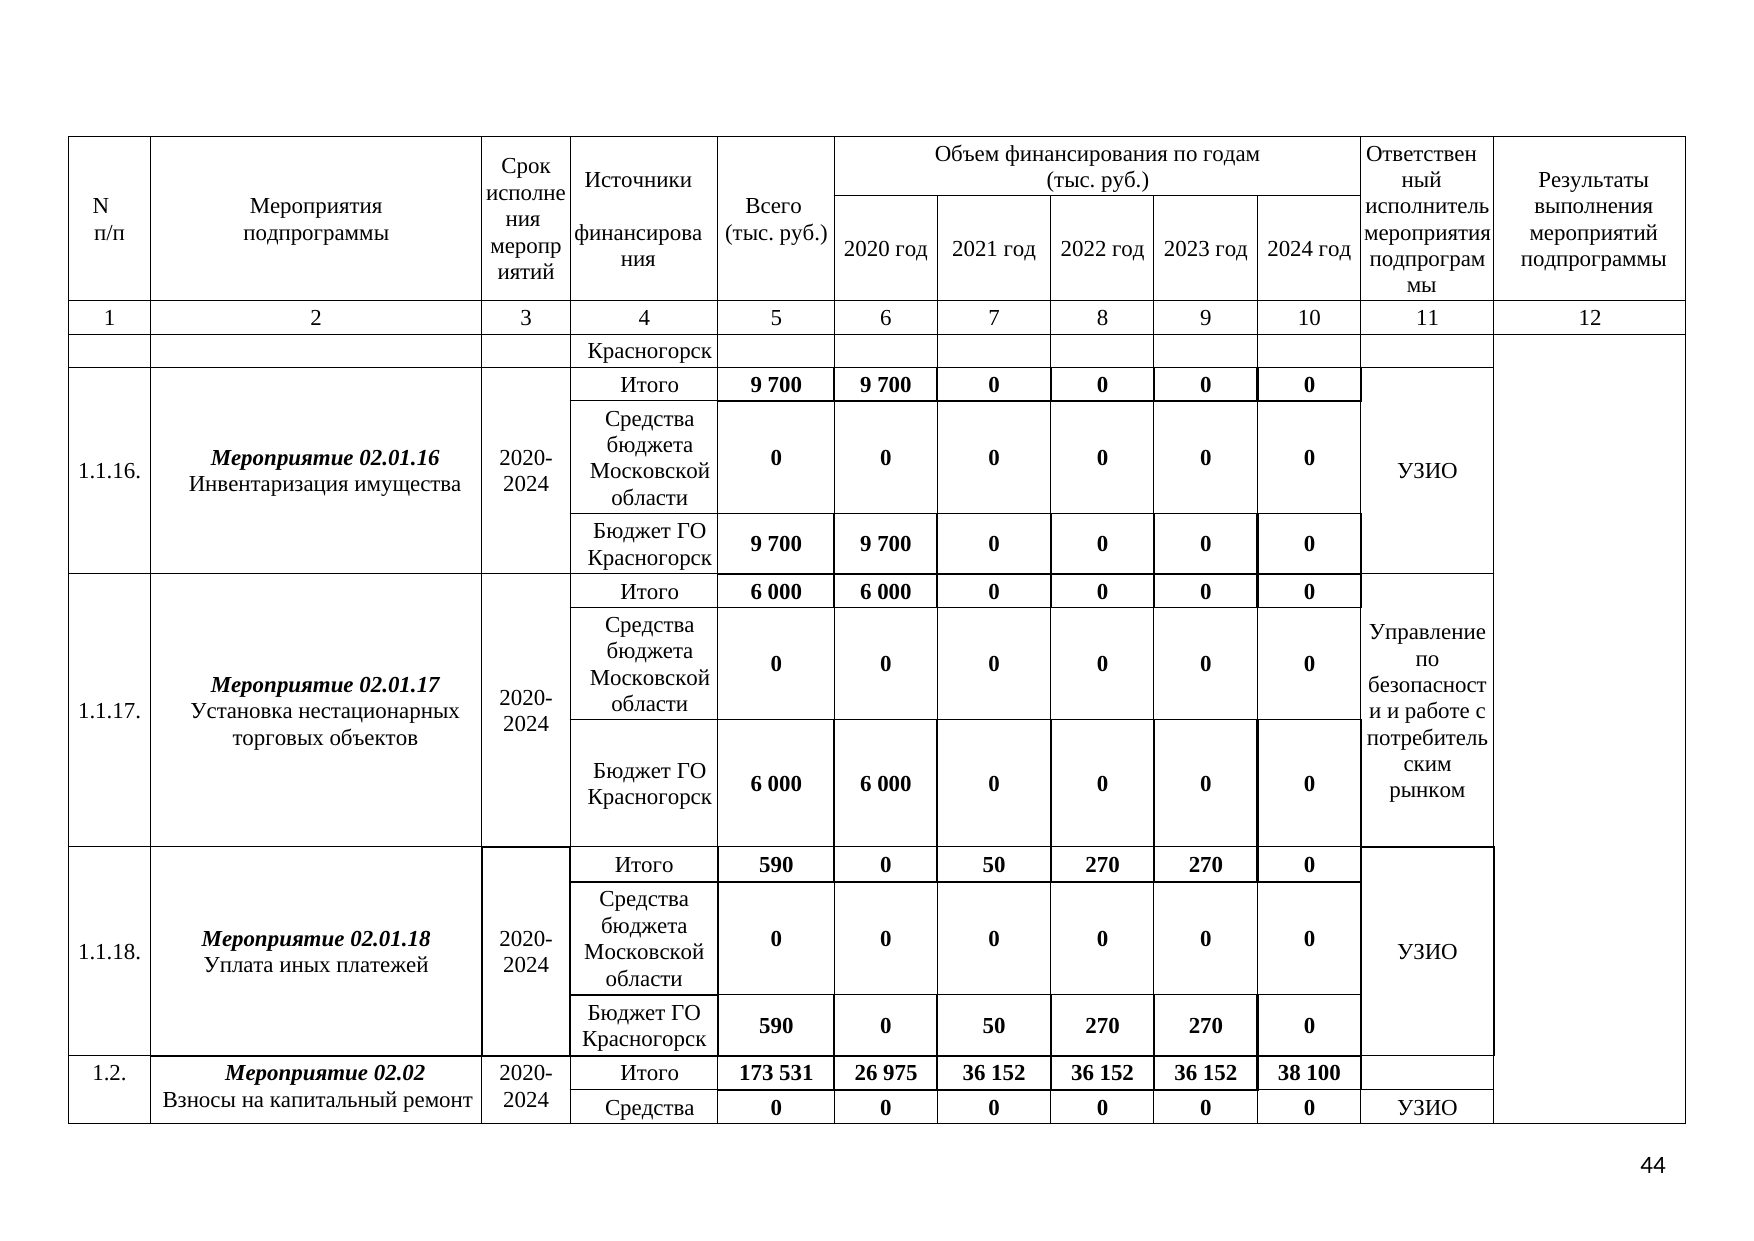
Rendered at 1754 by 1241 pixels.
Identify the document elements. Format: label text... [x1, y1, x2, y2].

table_cell 2023 год [1154, 196, 1257, 300]
table_cell Итого [571, 574, 717, 607]
table_cell 0 [1052, 514, 1153, 573]
table_header Источники финансирования [571, 137, 717, 300]
table_cell Итого [571, 847, 717, 881]
table_cell 4 [571, 301, 717, 333]
table_cell 590 [719, 995, 833, 1054]
table_cell 6 000 [718, 575, 833, 607]
table_cell Бюджет ГО Красногорск [571, 335, 717, 367]
table_cell 11 [1361, 301, 1493, 333]
table_cell 50 [938, 847, 1050, 881]
table_cell Управление по безопасности и работе с потребительским рынком [1361, 574, 1493, 846]
table_cell 1.1.18. [69, 847, 150, 1054]
table_cell 0 [1155, 720, 1256, 846]
table_cell 9 700 [718, 368, 833, 400]
table_cell 9 700 [835, 514, 936, 573]
table_cell 0 [718, 335, 834, 367]
table_cell Мероприятие 02.02 Взносы на капитальный ремонт общего имущества многоквартирных домов [151, 1057, 481, 1123]
table_cell 1.2. [69, 1056, 150, 1123]
table_cell 6 [835, 301, 937, 333]
table_cell 6 000 [835, 575, 936, 607]
table_cell 0 [1052, 575, 1153, 607]
table_cell 2020-2024 [483, 848, 569, 1054]
table_cell 0 [718, 1091, 834, 1123]
table_cell 0 [835, 335, 937, 367]
table_cell 0 [938, 514, 1050, 573]
table_cell 10 [1258, 301, 1360, 333]
table_cell [1362, 1056, 1493, 1089]
table_cell 5 [718, 301, 834, 333]
table_cell 2 [151, 301, 481, 333]
table_cell 0 [1052, 368, 1153, 400]
table_cell 0 [1258, 883, 1360, 994]
table_cell 0 [835, 608, 937, 719]
table_cell УЗИО [1362, 848, 1493, 1054]
table_cell 0 [1259, 514, 1360, 573]
table_cell 36 152 [938, 1057, 1050, 1089]
table_cell 0 [1259, 368, 1360, 400]
table_cell 0 [1051, 608, 1153, 719]
table_cell 0 [835, 883, 937, 994]
table_cell 36 152 [1155, 1057, 1256, 1089]
table_cell Средства бюджета Московской области [571, 401, 717, 513]
table_cell 2021 год [938, 196, 1050, 300]
table_cell 0 [1154, 883, 1257, 994]
table_cell 2020 год [835, 196, 937, 300]
table_cell 1 [69, 301, 150, 333]
table_cell 0 [1051, 883, 1153, 994]
table_cell 0 [1259, 575, 1360, 607]
table_cell 0 [1258, 1090, 1360, 1123]
table_header Мероприятия подпрограммы [151, 137, 481, 300]
table_cell Мероприятие 02.01.18 Уплата иных платежей [151, 847, 481, 1054]
table_cell 50 [938, 995, 1050, 1054]
table_cell 0 [938, 720, 1050, 846]
table_cell Мероприятие 02.01.17 Установка нестационарных торговых объектов [151, 574, 481, 846]
table_cell 0 [1052, 720, 1153, 846]
table_cell 590 [719, 847, 833, 881]
table_cell Средства бюджета Московской области [571, 608, 717, 719]
table_header Ответственный исполнитель мероприятия подпрограммы [1361, 137, 1493, 300]
table_cell УЗИО [1361, 368, 1493, 573]
table_cell 0 [938, 575, 1050, 607]
table_cell 0 [1051, 402, 1153, 513]
table_cell 2020-2024 [482, 574, 570, 846]
table_cell 0 [938, 1091, 1050, 1123]
table_cell Бюджет ГО Красногорск [571, 720, 717, 846]
table_cell 0 [1154, 608, 1257, 719]
table_cell 0 [718, 402, 834, 513]
table_cell 0 [835, 1091, 937, 1123]
table_cell 36 152 [1052, 1057, 1153, 1089]
table_cell 0 [1154, 402, 1257, 513]
table_cell 0 [1258, 608, 1360, 719]
table_cell 2024 год [1258, 196, 1360, 300]
table_cell 0 [1154, 335, 1257, 367]
table_cell Итого [571, 368, 717, 400]
table_cell 173 531 [718, 1057, 833, 1089]
table_cell 2020-2024 [482, 368, 570, 573]
table_cell 7 [938, 301, 1050, 333]
table_cell 8 [1051, 301, 1153, 333]
table_cell 0 [1259, 720, 1360, 846]
table_cell 270 [1155, 995, 1256, 1054]
table_cell 0 [835, 847, 936, 881]
table_cell 0 [718, 608, 834, 719]
table_cell Итого [571, 1057, 717, 1089]
table_cell 2022 год [1051, 196, 1153, 300]
table_cell 9 [1154, 301, 1257, 333]
table_cell 0 [1259, 995, 1360, 1054]
table_header N п/п [69, 137, 150, 300]
table_cell 2020-2024 [482, 1057, 570, 1123]
table_cell Средства бюджета Московской области [571, 883, 717, 994]
table_cell 0 [938, 608, 1050, 719]
table_cell 1.1.17. [69, 574, 150, 846]
table_header Результаты выполнения мероприятий подпрограммы [1494, 137, 1685, 300]
table_cell 9 700 [718, 514, 833, 573]
table_header Всего (тыс. руб.) [718, 137, 834, 300]
table_cell 0 [835, 995, 936, 1054]
table_cell 26 975 [835, 1057, 936, 1089]
table_cell 0 [938, 402, 1050, 513]
table_cell 12 [1494, 301, 1685, 333]
table_header Объем финансирования по годам (тыс. руб.) [835, 137, 1360, 195]
table_cell 0 [938, 335, 1050, 367]
table_cell Средства бюджета Московской области [571, 1090, 717, 1123]
table_cell Мероприятие 02.01.16 Инвентаризация имущества [151, 368, 481, 573]
table_cell 270 [1052, 847, 1153, 881]
table_cell 0 [719, 883, 834, 994]
table_cell 0 [1259, 847, 1360, 881]
table_cell 0 [1258, 335, 1360, 367]
table_cell 0 [938, 368, 1050, 400]
table_cell 38 100 [1259, 1057, 1360, 1089]
table_cell 0 [1155, 368, 1256, 400]
table_cell 270 [1052, 995, 1153, 1054]
table_cell 0 [1155, 575, 1256, 607]
table_cell 270 [1155, 847, 1256, 881]
table_cell 6 000 [835, 720, 936, 846]
table_cell 0 [1051, 335, 1153, 367]
table_cell 0 [1258, 402, 1360, 513]
table_cell УЗИО [1361, 1090, 1493, 1123]
table_cell 0 [1051, 1091, 1153, 1123]
table_cell Бюджет ГО Красногорск [571, 996, 717, 1054]
table_cell 0 [1155, 514, 1256, 573]
table_cell 6 000 [718, 720, 833, 846]
table_cell 3 [482, 301, 570, 333]
table_cell 0 [1154, 1091, 1257, 1123]
table_header Срок исполнения мероприятий [482, 137, 570, 300]
table_cell 1.1.16. [69, 368, 150, 573]
table_cell 0 [835, 402, 937, 513]
table_cell 9 700 [835, 368, 936, 400]
table_cell 0 [938, 883, 1050, 994]
table_cell Бюджет ГО Красногорск [571, 514, 717, 573]
